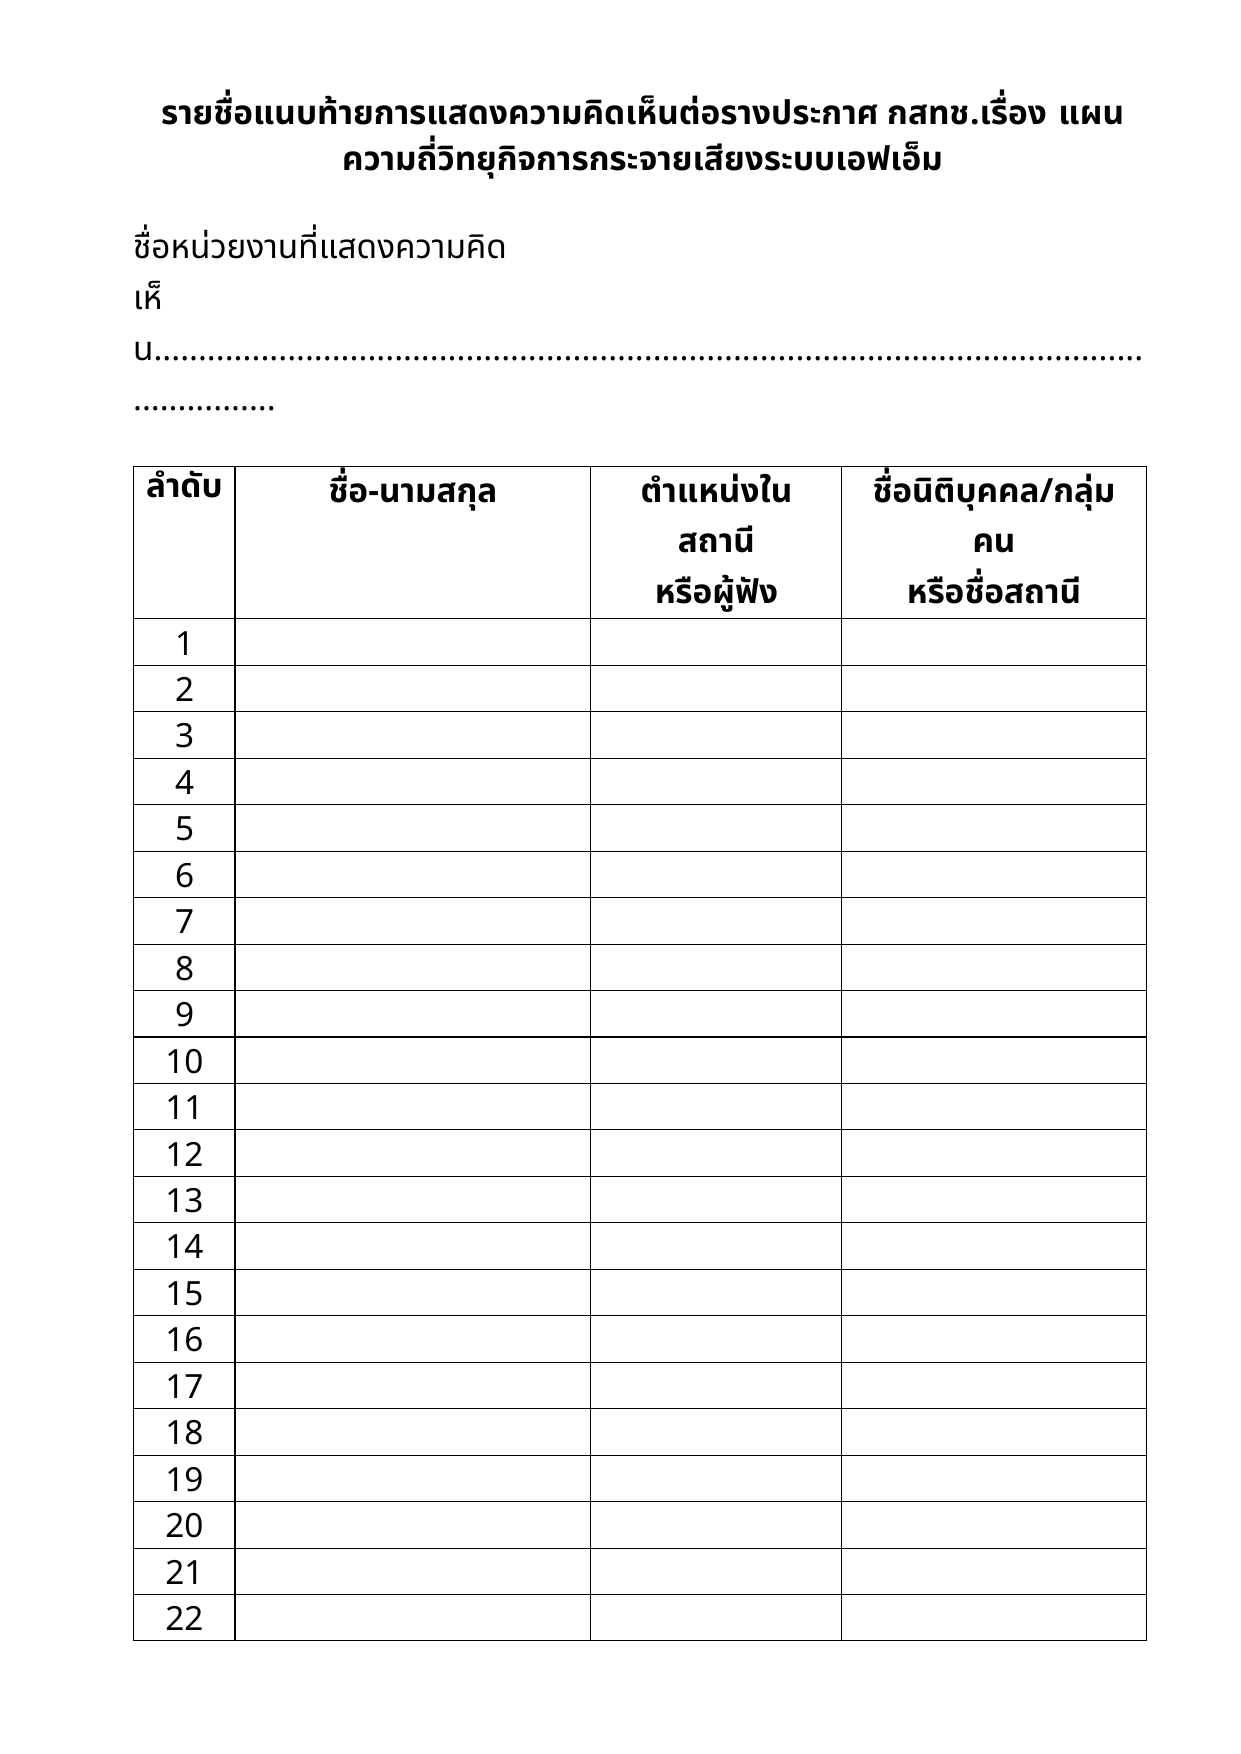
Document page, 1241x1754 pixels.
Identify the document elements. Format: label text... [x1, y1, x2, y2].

table_cell [236, 1502, 590, 1547]
table_header ชื่อนิติบุคคล/กลุ่มคน หรือชื่อสถานี [842, 467, 1146, 618]
table_cell 1 [134, 619, 234, 665]
table_cell [842, 1177, 1146, 1222]
table_cell [236, 712, 590, 758]
table_header ลำดับ [134, 467, 234, 618]
table_cell [236, 1409, 590, 1454]
table_cell [236, 1177, 590, 1222]
table_cell [236, 1456, 590, 1501]
table_cell [591, 1316, 841, 1362]
table_cell [842, 852, 1146, 897]
table_cell [842, 805, 1146, 851]
table_cell 9 [134, 991, 234, 1036]
table_cell [236, 1130, 590, 1176]
table_cell [236, 1595, 590, 1640]
table_cell [842, 945, 1146, 990]
table_cell [236, 1038, 590, 1083]
table_cell 12 [134, 1130, 234, 1176]
table_cell [591, 666, 841, 711]
table_cell [591, 1130, 841, 1176]
table_cell 19 [134, 1456, 234, 1501]
table_cell [236, 991, 590, 1036]
table_cell [591, 1549, 841, 1594]
table_cell 17 [134, 1363, 234, 1408]
table_cell [842, 666, 1146, 711]
table_cell 22 [134, 1595, 234, 1640]
table_cell 16 [134, 1316, 234, 1362]
table_cell [842, 1316, 1146, 1362]
table_cell 18 [134, 1409, 234, 1454]
table_cell 6 [134, 852, 234, 897]
table_cell [842, 1084, 1146, 1129]
table_cell [236, 1316, 590, 1362]
table_cell [236, 1223, 590, 1269]
text ชื่อหน่วยงานที่แสดงความคิดเห็น............................................................................................................................... [133, 178, 1152, 420]
table_cell [236, 1363, 590, 1408]
table_cell [236, 898, 590, 943]
table_cell [591, 805, 841, 851]
table_cell [842, 1549, 1146, 1594]
table_cell [591, 991, 841, 1036]
table_cell 7 [134, 898, 234, 943]
table_cell 4 [134, 759, 234, 804]
table_cell [591, 759, 841, 804]
table_cell [842, 1270, 1146, 1315]
table_cell 5 [134, 805, 234, 851]
table_cell [236, 805, 590, 851]
table_cell [591, 1409, 841, 1454]
table_cell [842, 1595, 1146, 1640]
table_header ชื่อ-นามสกุล [236, 467, 590, 618]
table_cell [236, 1084, 590, 1129]
table_cell [842, 619, 1146, 665]
table_cell [842, 991, 1146, 1036]
table_cell 3 [134, 712, 234, 758]
table_cell 11 [134, 1084, 234, 1129]
table_cell [591, 898, 841, 943]
table_cell [842, 898, 1146, 943]
table_cell [591, 1084, 841, 1129]
table_cell [236, 1549, 590, 1594]
table_cell [842, 1409, 1146, 1454]
table_cell [591, 1223, 841, 1269]
table_cell [591, 1595, 841, 1640]
table_cell 15 [134, 1270, 234, 1315]
table_cell 13 [134, 1177, 234, 1222]
table_cell [842, 1038, 1146, 1083]
table_cell [842, 1363, 1146, 1408]
table_cell [842, 1502, 1146, 1547]
table_cell [591, 1270, 841, 1315]
table_cell 14 [134, 1223, 234, 1269]
table_cell [591, 1363, 841, 1408]
table_cell [842, 759, 1146, 804]
table_cell 2 [134, 666, 234, 711]
table_cell [236, 1270, 590, 1315]
table_cell [591, 1038, 841, 1083]
table_cell [591, 1502, 841, 1547]
table_cell 20 [134, 1502, 234, 1547]
table_cell [591, 1456, 841, 1501]
table_cell 10 [134, 1038, 234, 1083]
table_cell [236, 852, 590, 897]
table_cell [591, 712, 841, 758]
table_cell [236, 666, 590, 711]
table_cell [591, 619, 841, 665]
table_cell [236, 759, 590, 804]
table_cell [236, 945, 590, 990]
table_cell [236, 619, 590, 665]
table_cell [842, 1456, 1146, 1501]
table_cell [842, 1130, 1146, 1176]
table_cell 8 [134, 945, 234, 990]
text รายชื่อแนบท้ายการแสดงความคิดเห็นต่อรางประกาศ กสทช.เรื่อง แผนความถี่วิทยุกิจการกระจายเสียงระบบเอฟเอ็ม [133, 89, 1152, 178]
table_cell [591, 1177, 841, 1222]
table_cell [842, 712, 1146, 758]
table_cell [591, 852, 841, 897]
table_cell [842, 1223, 1146, 1269]
table_header ตำแหน่งในสถานี หรือผู้ฟัง [591, 467, 841, 618]
table_cell [591, 945, 841, 990]
table_cell 21 [134, 1549, 234, 1594]
